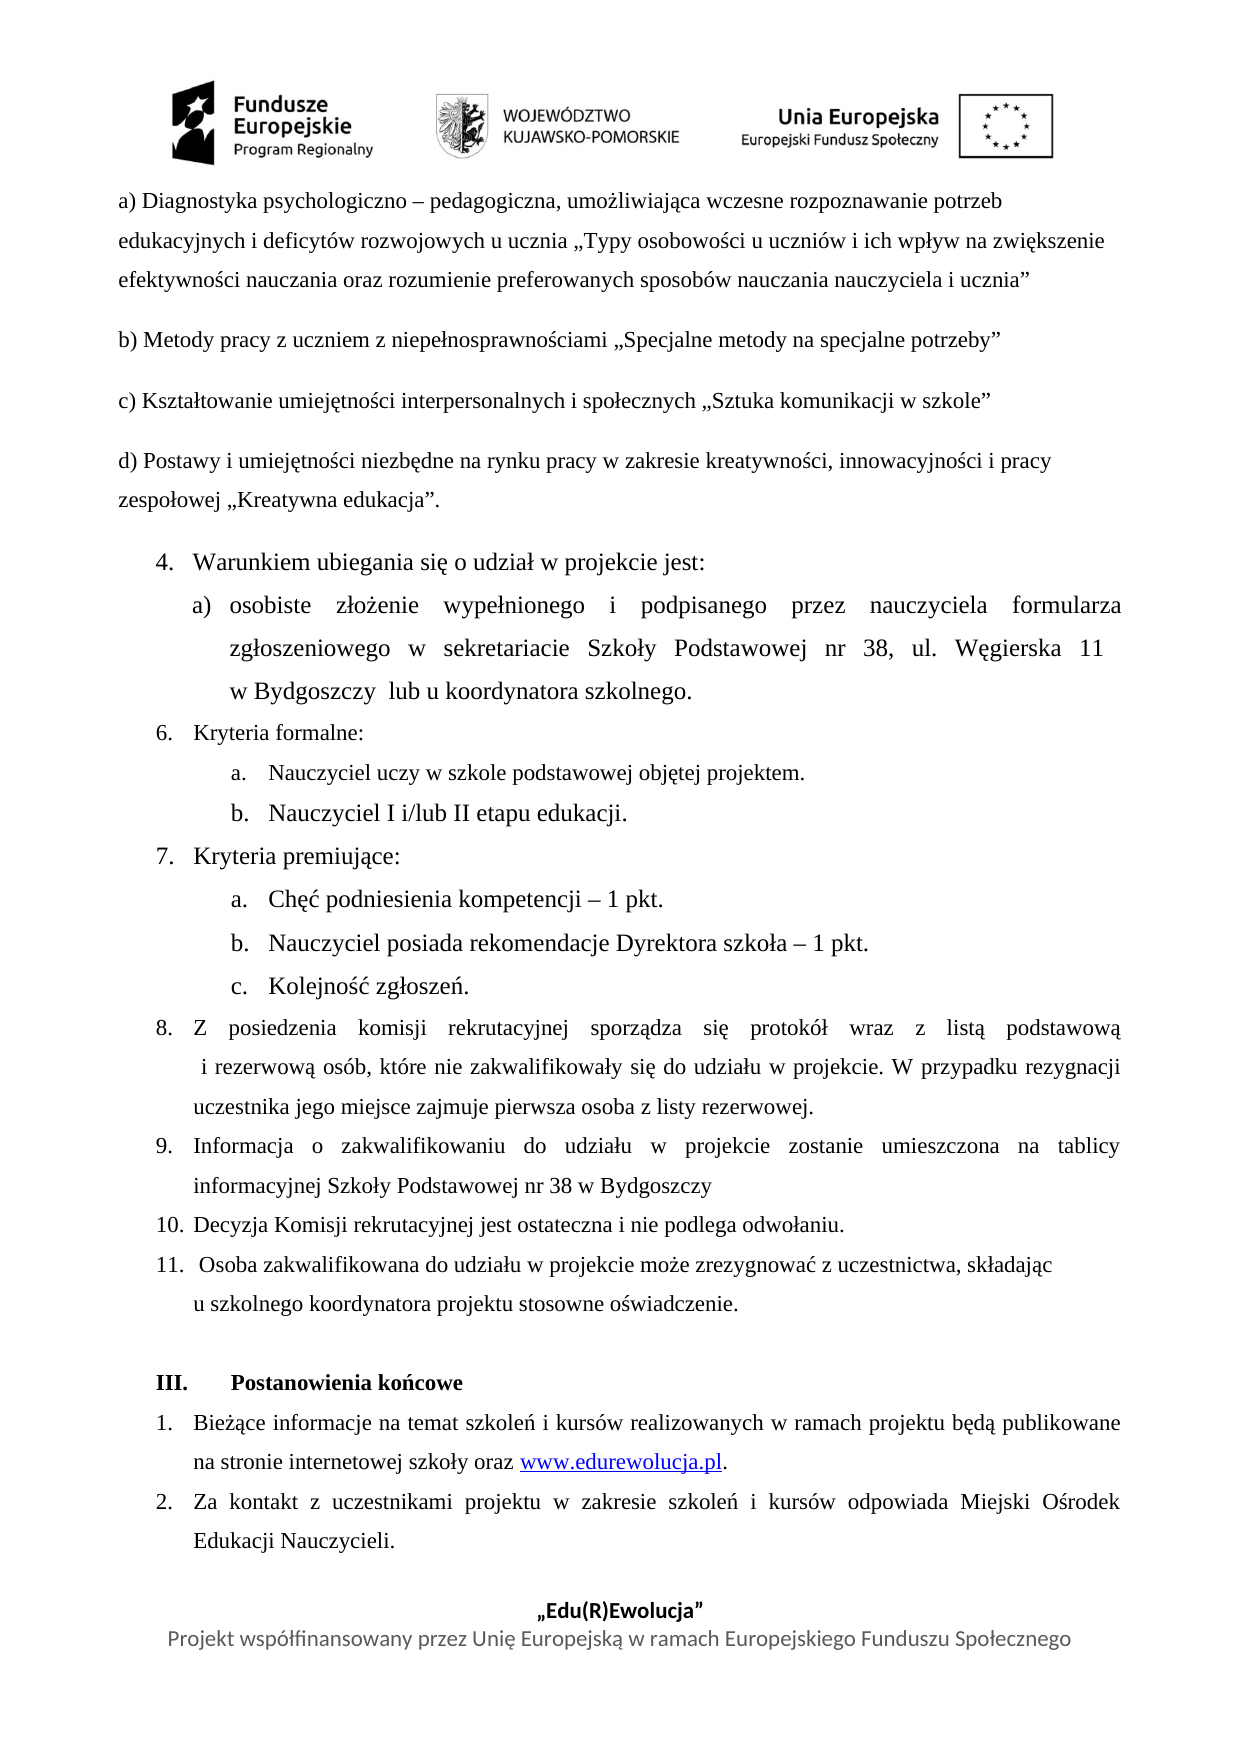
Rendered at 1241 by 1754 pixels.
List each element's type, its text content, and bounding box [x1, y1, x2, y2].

list Warunkiem ubiegania się o udział w projekcie jest: [155, 547, 1122, 576]
list Informacja o zakwalifikowaniu do udziału w projekcie zostanie umieszczona na tablicy informacyjnej Szkoły Podstawowej nr 38 w Bydgoszczy [156, 1132, 1122, 1198]
list Nauczyciel posiada rekomendacje Dyrektora szkoła – 1 pkt. [231, 928, 1122, 956]
list Postanowienia końcowe [156, 1369, 1122, 1396]
text a) Diagnostyka psychologiczno – pedagogiczna, umożliwiająca wczesne rozpoznawanie potrzeb edukacyjnych i deficytów rozwojowych u ucznia „Typy osobowości u uczniów i ich wpływ na zwiększenie efektywności nauczania oraz rozumienie preferowanych sposobów nauczania nauczyciela i ucznia” [118, 187, 1122, 292]
list Nauczyciel uczy w szkole podstawowej objętej projektem. [231, 759, 1122, 785]
picture [151, 59, 1074, 186]
list Kryteria formalne: [156, 719, 1122, 746]
list Chęć podniesienia kompetencji – 1 pkt. [231, 884, 1122, 913]
list Z posiedzenia komisji rekrutacyjnej sporządza się protokół wraz z listą podstawową i rezerwową osób, które nie zakwalifikowały się do udziału w projekcie. W przypadku rezygnacji uczestnika jego miejsce zajmuje pierwsza osoba z listy rezerwowej. [156, 1014, 1122, 1119]
list Za kontakt z uczestnikami projektu w zakresie szkoleń i kursów odpowiada Miejski Ośrodek Edukacji Nauczycieli. [156, 1488, 1122, 1553]
list Decyzja Komisji rekrutacyjnej jest ostateczna i nie podlega odwołaniu. [156, 1211, 1122, 1238]
list Kolejność zgłoszeń. [231, 971, 1122, 999]
text d) Postawy i umiejętności niezbędne na rynku pracy w zakresie kreatywności, innowacyjności i pracy zespołowej „Kreatywna edukacja”. [118, 447, 1122, 513]
list Nauczyciel I i/lub II etapu edukacji. [231, 798, 1122, 827]
text b) Metody pracy z uczniem z niepełnosprawnościami „Specjalne metody na specjalne potrzeby” [118, 326, 1122, 353]
text c) Kształtowanie umiejętności interpersonalnych i społecznych „Sztuka komunikacji w szkole” [118, 387, 1122, 413]
list Osoba zakwalifikowana do udziału w projekcie może zrezygnować z uczestnictwa, składając u szkolnego koordynatora projektu stosowne oświadczenie. [156, 1251, 1122, 1317]
list Kryteria premiujące: [156, 841, 1122, 870]
list Bieżące informacje na temat szkoleń i kursów realizowanych w ramach projektu będą publikowane na stronie internetowej szkoły oraz www.edurewolucja.pl. [156, 1409, 1122, 1474]
list osobiste złożenie wypełnionego i podpisanego przez nauczyciela formularza zgłoszeniowego w sekretariacie Szkoły Podstawowej nr 38, ul. Węgierska 11 w Bydgoszczy lub u koordynatora szkolnego. [192, 590, 1122, 705]
